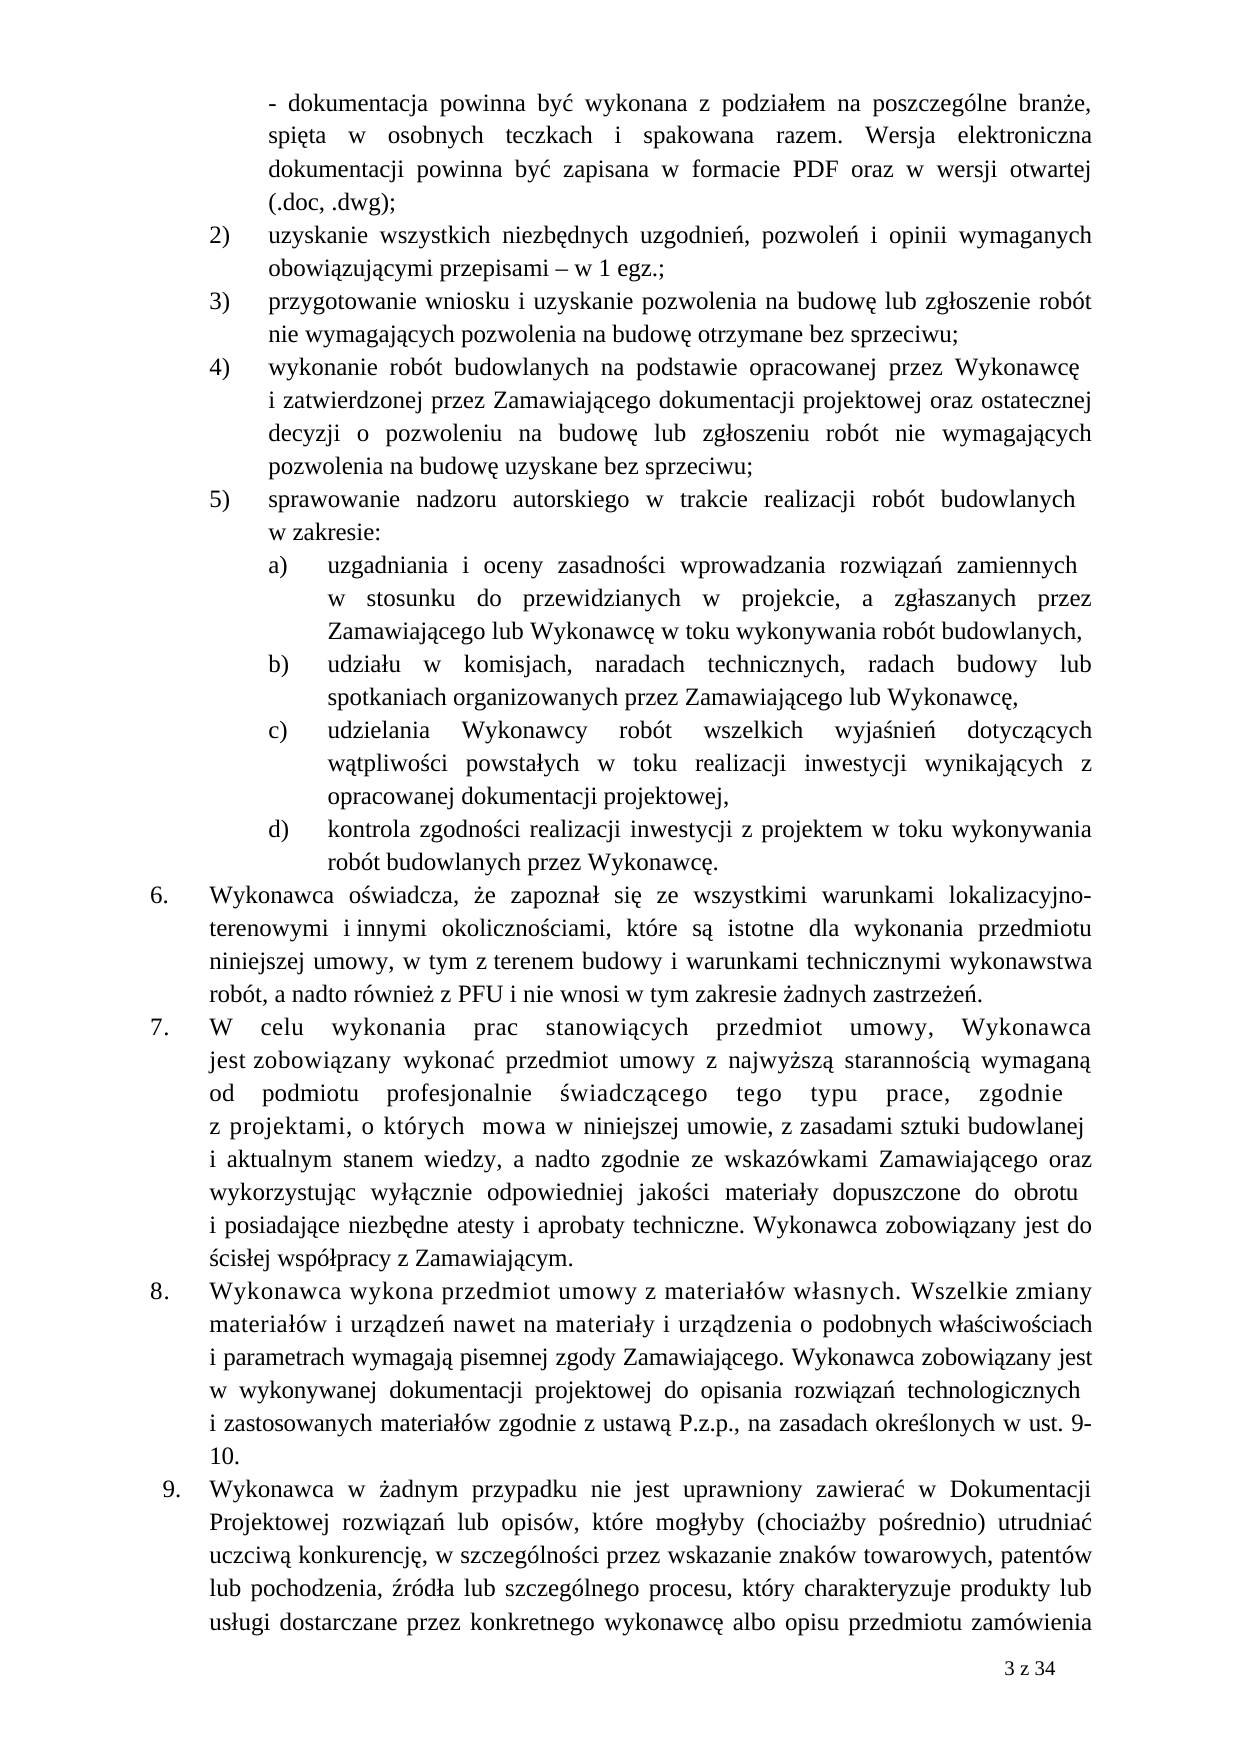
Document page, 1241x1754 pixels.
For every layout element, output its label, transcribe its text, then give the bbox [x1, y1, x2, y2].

text - dokumentacja powinna być wykonana z podziałem na poszczególne branże, spięta w osobnych teczkach i spakowana razem. Wersja elektroniczna dokumentacji powinna być zapisana w formacie PDF oraz w wersji otwartej (.doc, .dwg); [209, 88, 1092, 215]
text 2) uzyskanie wszystkich niezbędnych uzgodnień, pozwoleń i opinii wymaganych obowiązującymi przepisami – w 1 egz.; [209, 220, 1092, 281]
list uzgadniania i oceny zasadności wprowadzania rozwiązań zamiennych w stosunku do przewidzianych w projekcie, a zgłaszanych przez Zamawiającego lub Wykonawcę w toku wykonywania robót budowlanych, [268, 550, 1092, 645]
list Wykonawca oświadcza, że zapoznał się ze wszystkimi warunkami lokalizacyjno-terenowymi i innymi okolicznościami, które są istotne dla wykonania przedmiotu niniejszej umowy, w tym z terenem budowy i warunkami technicznymi wykonawstwa robót, a nadto również z PFU i nie wnosi w tym zakresie żadnych zastrzeżeń. [150, 880, 1092, 1008]
list Wykonawca wykona przedmiot umowy z materiałów własnych. Wszelkie zmiany materiałów i urządzeń nawet na materiały i urządzenia o podobnych właściwościach i parametrach wymagają pisemnej zgody Zamawiającego. Wykonawca zobowiązany jest w wykonywanej dokumentacji projektowej do opisania rozwiązań technologicznych i zastosowanych materiałów zgodnie z ustawą P.z.p., na zasadach określonych w ust. 9-10. [150, 1276, 1092, 1470]
text 5) sprawowanie nadzoru autorskiego w trakcie realizacji robót budowlanych w zakresie: [209, 484, 1092, 546]
text 3) przygotowanie wniosku i uzyskanie pozwolenia na budowę lub zgłoszenie robót nie wymagających pozwolenia na budowę otrzymane bez sprzeciwu; [209, 286, 1092, 347]
text 4) wykonanie robót budowlanych na podstawie opracowanej przez Wykonawcę i zatwierdzonej przez Zamawiającego dokumentacji projektowej oraz ostatecznej decyzji o pozwoleniu na budowę lub zgłoszeniu robót nie wymagających pozwolenia na budowę uzyskane bez sprzeciwu; [209, 352, 1092, 479]
list kontrola zgodności realizacji inwestycji z projektem w toku wykonywania robót budowlanych przez Wykonawcę. [268, 814, 1092, 876]
list udzielania Wykonawcy robót wszelkich wyjaśnień dotyczących wątpliwości powstałych w toku realizacji inwestycji wynikających z opracowanej dokumentacji projektowej, [268, 715, 1092, 810]
list W celu wykonania prac stanowiących przedmiot umowy, Wykonawca jest zobowiązany wykonać przedmiot umowy z najwyższą starannością wymaganą od podmiotu profesjonalnie świadczącego tego typu prace, zgodnie z projektami, o których mowa w niniejszej umowie, z zasadami sztuki budowlanej i aktualnym stanem wiedzy, a nadto zgodnie ze wskazówkami Zamawiającego oraz wykorzystując wyłącznie odpowiedniej jakości materiały dopuszczone do obrotu i posiadające niezbędne atesty i aprobaty techniczne. Wykonawca zobowiązany jest do ścisłej współpracy z Zamawiającym. [150, 1012, 1092, 1272]
list udziału w komisjach, naradach technicznych, radach budowy lub spotkaniach organizowanych przez Zamawiającego lub Wykonawcę, [268, 649, 1092, 711]
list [162, 1474, 1092, 1635]
